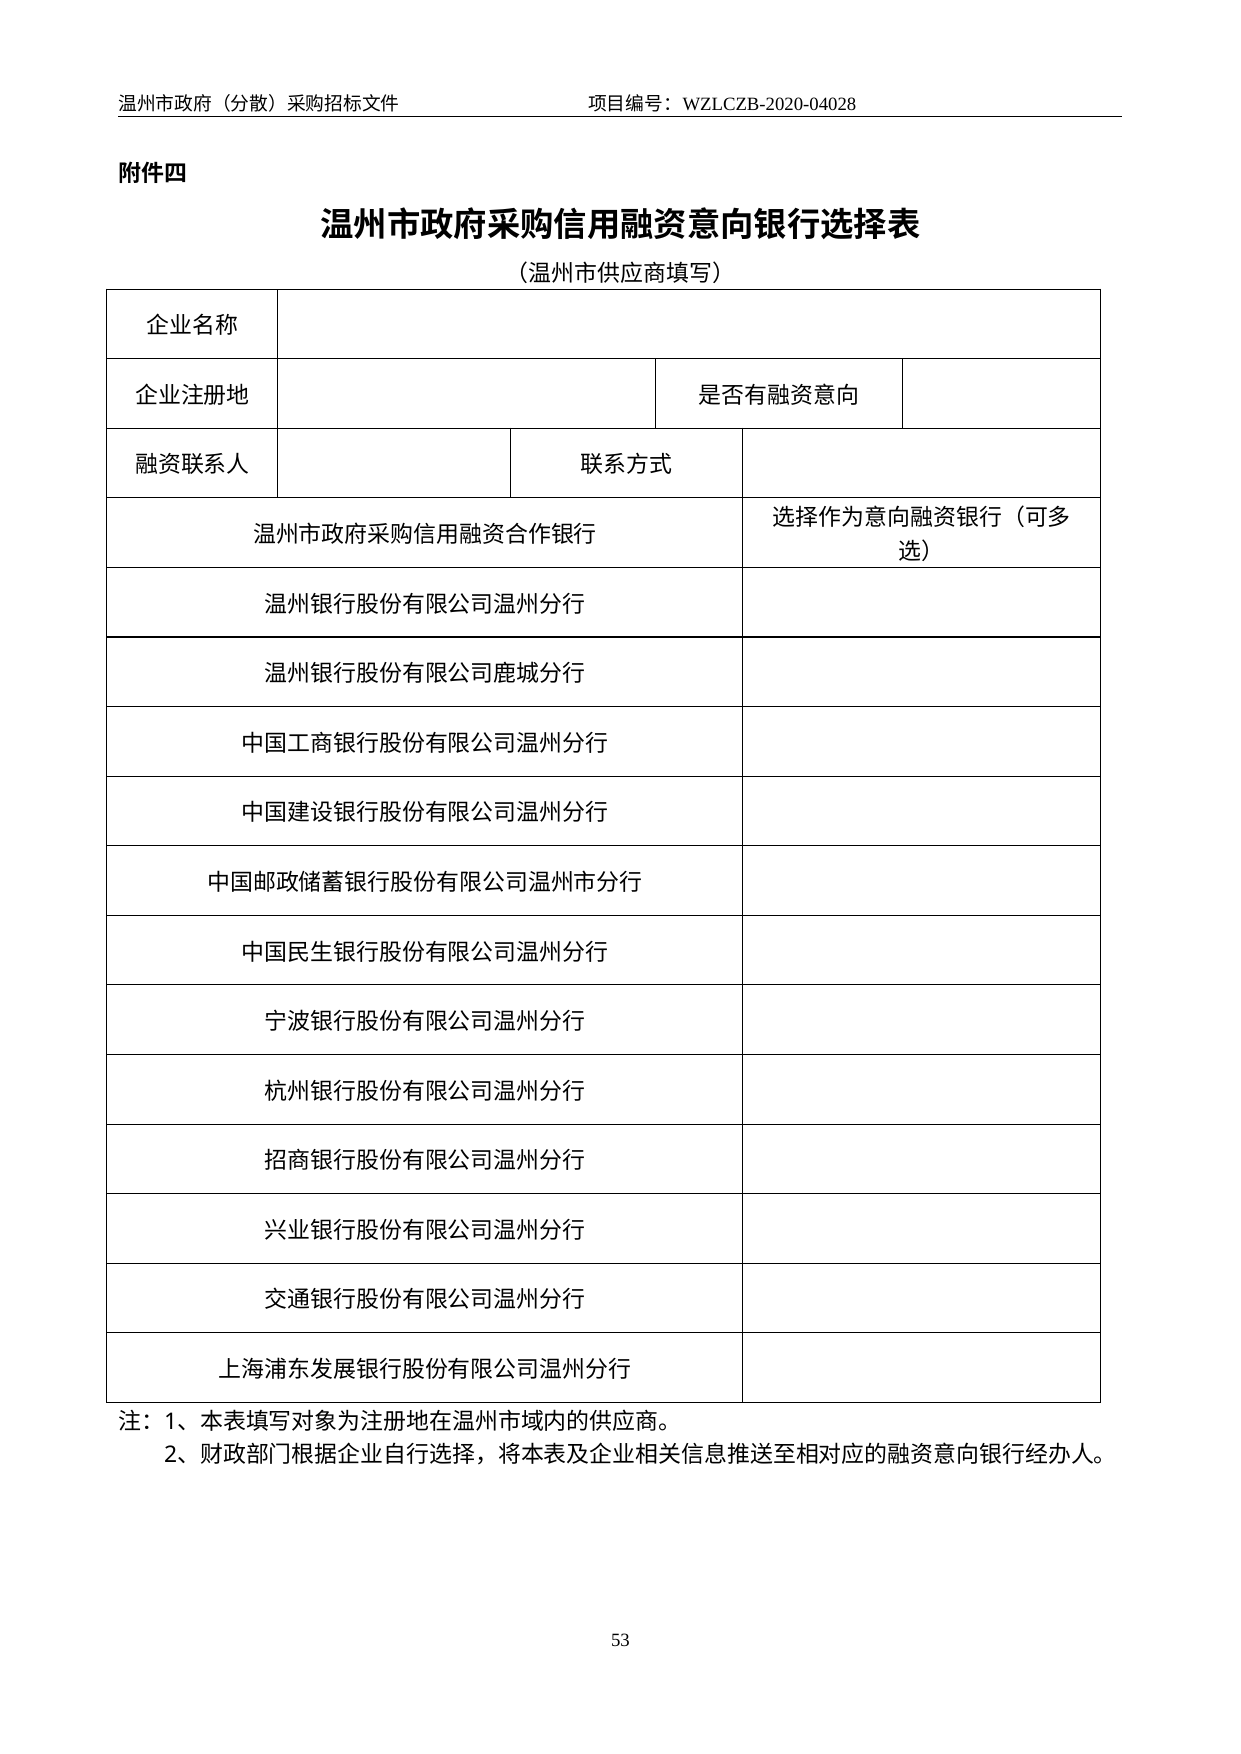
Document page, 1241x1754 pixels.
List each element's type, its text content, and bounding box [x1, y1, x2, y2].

table_cell [903, 359, 1100, 428]
table_cell 中国建设银行股份有限公司温州分行 [107, 777, 742, 845]
table_cell [743, 777, 1100, 845]
table_cell [278, 429, 510, 497]
table_cell 温州银行股份有限公司鹿城分行 [107, 638, 742, 706]
table_cell [743, 638, 1100, 706]
table_cell 交通银行股份有限公司温州分行 [107, 1264, 742, 1332]
table_cell [743, 568, 1100, 636]
table_cell [743, 707, 1100, 776]
table_cell 温州市政府采购信用融资合作银行 [107, 498, 742, 567]
table_cell 中国工商银行股份有限公司温州分行 [107, 707, 742, 776]
table_cell [743, 846, 1100, 915]
table_cell 中国邮政储蓄银行股份有限公司温州市分行 [107, 846, 742, 915]
table_cell [743, 985, 1100, 1054]
table_cell [278, 359, 655, 428]
table_cell 是否有融资意向 [656, 359, 902, 428]
table_cell 招商银行股份有限公司温州分行 [107, 1125, 742, 1193]
table_cell [743, 429, 1100, 497]
table_cell [743, 1194, 1100, 1263]
table_cell [743, 916, 1100, 984]
table_cell [743, 1055, 1100, 1123]
table_cell 选择作为意向融资银行（可多选） [743, 498, 1100, 567]
text 温州市政府采购信用融资意向银行选择表 [118, 188, 1122, 255]
table_cell [743, 1125, 1100, 1193]
text 附件四 [118, 155, 1122, 188]
table_cell 融资联系人 [107, 429, 277, 497]
table_cell 兴业银行股份有限公司温州分行 [107, 1194, 742, 1263]
table_cell 联系方式 [511, 429, 742, 497]
table_header 企业名称 [107, 290, 277, 358]
text 注：1、本表填写对象为注册地在温州市域内的供应商。 [118, 1403, 1122, 1436]
table_cell 杭州银行股份有限公司温州分行 [107, 1055, 742, 1123]
table_cell 上海浦东发展银行股份有限公司温州分行 [107, 1333, 742, 1402]
table_cell 宁波银行股份有限公司温州分行 [107, 985, 742, 1054]
table_cell [743, 1333, 1100, 1402]
table_cell [743, 1264, 1100, 1332]
table_cell 中国民生银行股份有限公司温州分行 [107, 916, 742, 984]
text 2、财政部门根据企业自行选择，将本表及企业相关信息推送至相对应的融资意向银行经办人。 [118, 1436, 1122, 1470]
table_cell 温州银行股份有限公司温州分行 [107, 568, 742, 636]
table_header [278, 290, 1100, 358]
table_cell 企业注册地 [107, 359, 277, 428]
text （温州市供应商填写） [118, 255, 1122, 288]
